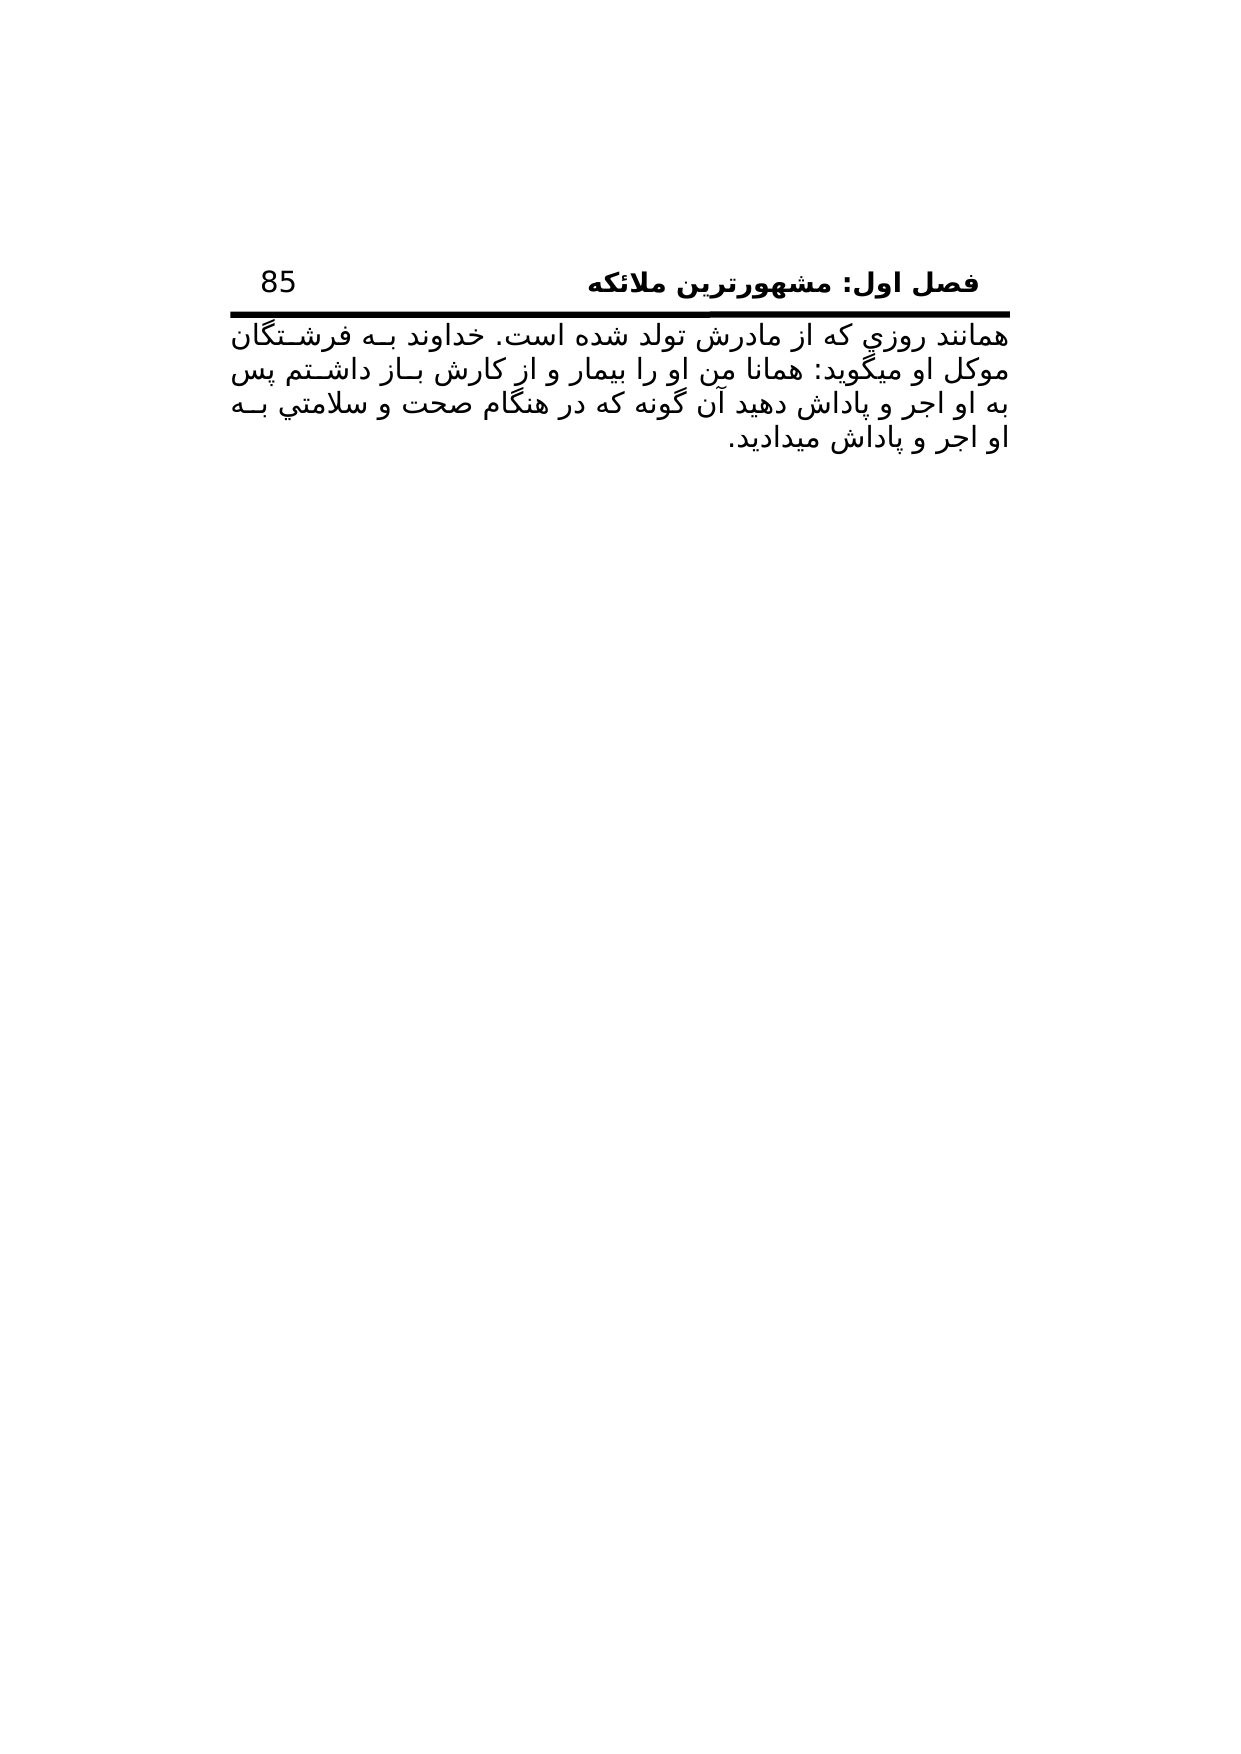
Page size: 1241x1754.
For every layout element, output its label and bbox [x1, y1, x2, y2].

text [230, 318, 1010, 454]
